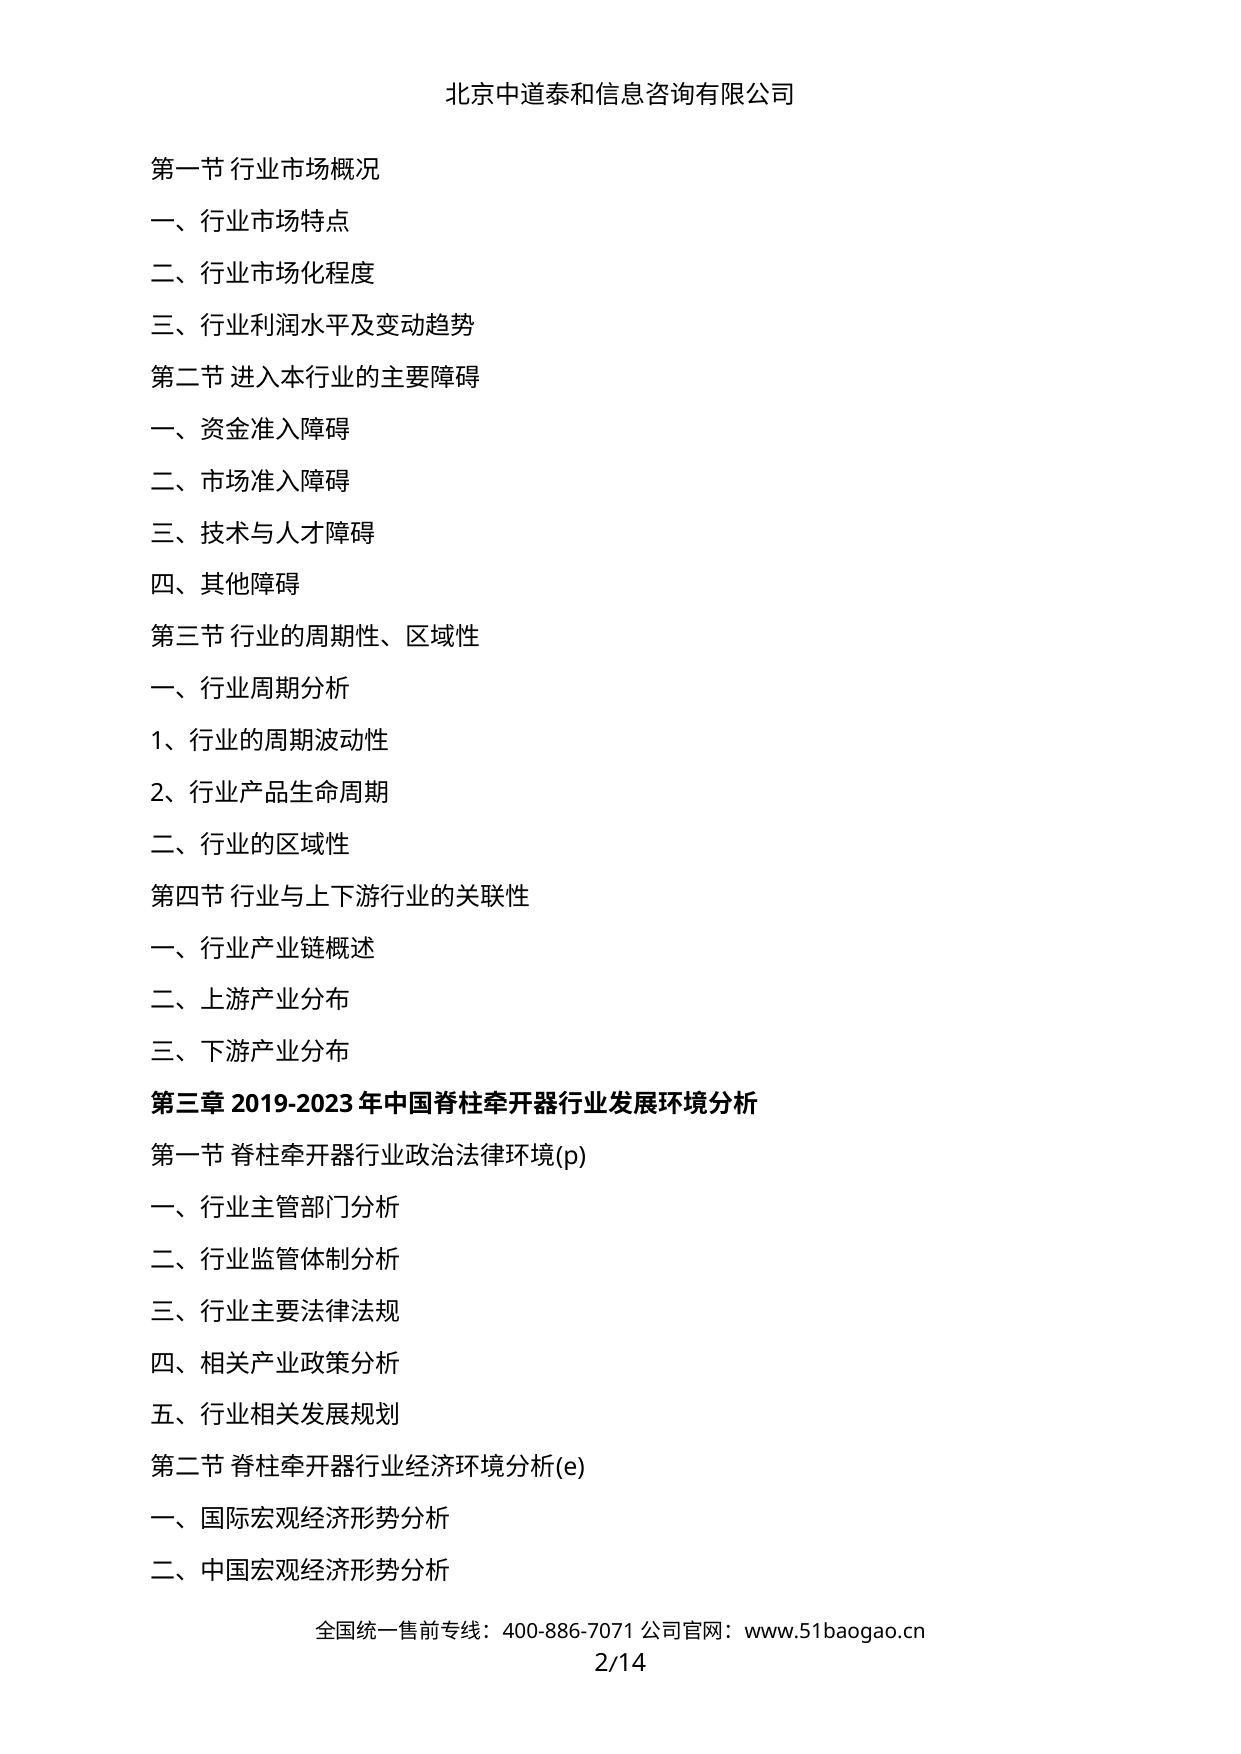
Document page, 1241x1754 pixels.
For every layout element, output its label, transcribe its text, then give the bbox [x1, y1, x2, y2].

text 第一节 行业市场概况 [150, 150, 1090, 186]
text 第一节 脊柱牵开器行业政治法律环境(p) [150, 1136, 1090, 1172]
text 五、行业相关发展规划 [150, 1395, 1090, 1431]
text 二、市场准入障碍 [150, 461, 1090, 497]
text 第三章 2019-2023年中国脊柱牵开器行业发展环境分析 [150, 1084, 1090, 1120]
text 一、行业主管部门分析 [150, 1187, 1090, 1224]
text 二、上游产业分布 [150, 980, 1090, 1016]
text 四、相关产业政策分析 [150, 1343, 1090, 1379]
text 1、行业的周期波动性 [150, 721, 1090, 757]
text 三、行业利润水平及变动趋势 [150, 306, 1090, 342]
text 二、中国宏观经济形势分析 [150, 1551, 1090, 1587]
text 第二节 进入本行业的主要障碍 [150, 357, 1090, 394]
text 四、其他障碍 [150, 565, 1090, 601]
text 一、行业市场特点 [150, 202, 1090, 238]
text 三、下游产业分布 [150, 1032, 1090, 1068]
text 一、行业周期分析 [150, 669, 1090, 705]
text 三、技术与人才障碍 [150, 513, 1090, 549]
text 第三节 行业的周期性、区域性 [150, 617, 1090, 653]
text 第二节 脊柱牵开器行业经济环境分析(e) [150, 1447, 1090, 1483]
text 第四节 行业与上下游行业的关联性 [150, 876, 1090, 912]
text 二、行业市场化程度 [150, 254, 1090, 290]
text 二、行业监管体制分析 [150, 1239, 1090, 1276]
text 三、行业主要法律法规 [150, 1291, 1090, 1327]
text 2、行业产品生命周期 [150, 772, 1090, 809]
text 一、行业产业链概述 [150, 928, 1090, 964]
text 一、资金准入障碍 [150, 409, 1090, 446]
text 二、行业的区域性 [150, 824, 1090, 861]
text 一、国际宏观经济形势分析 [150, 1499, 1090, 1535]
